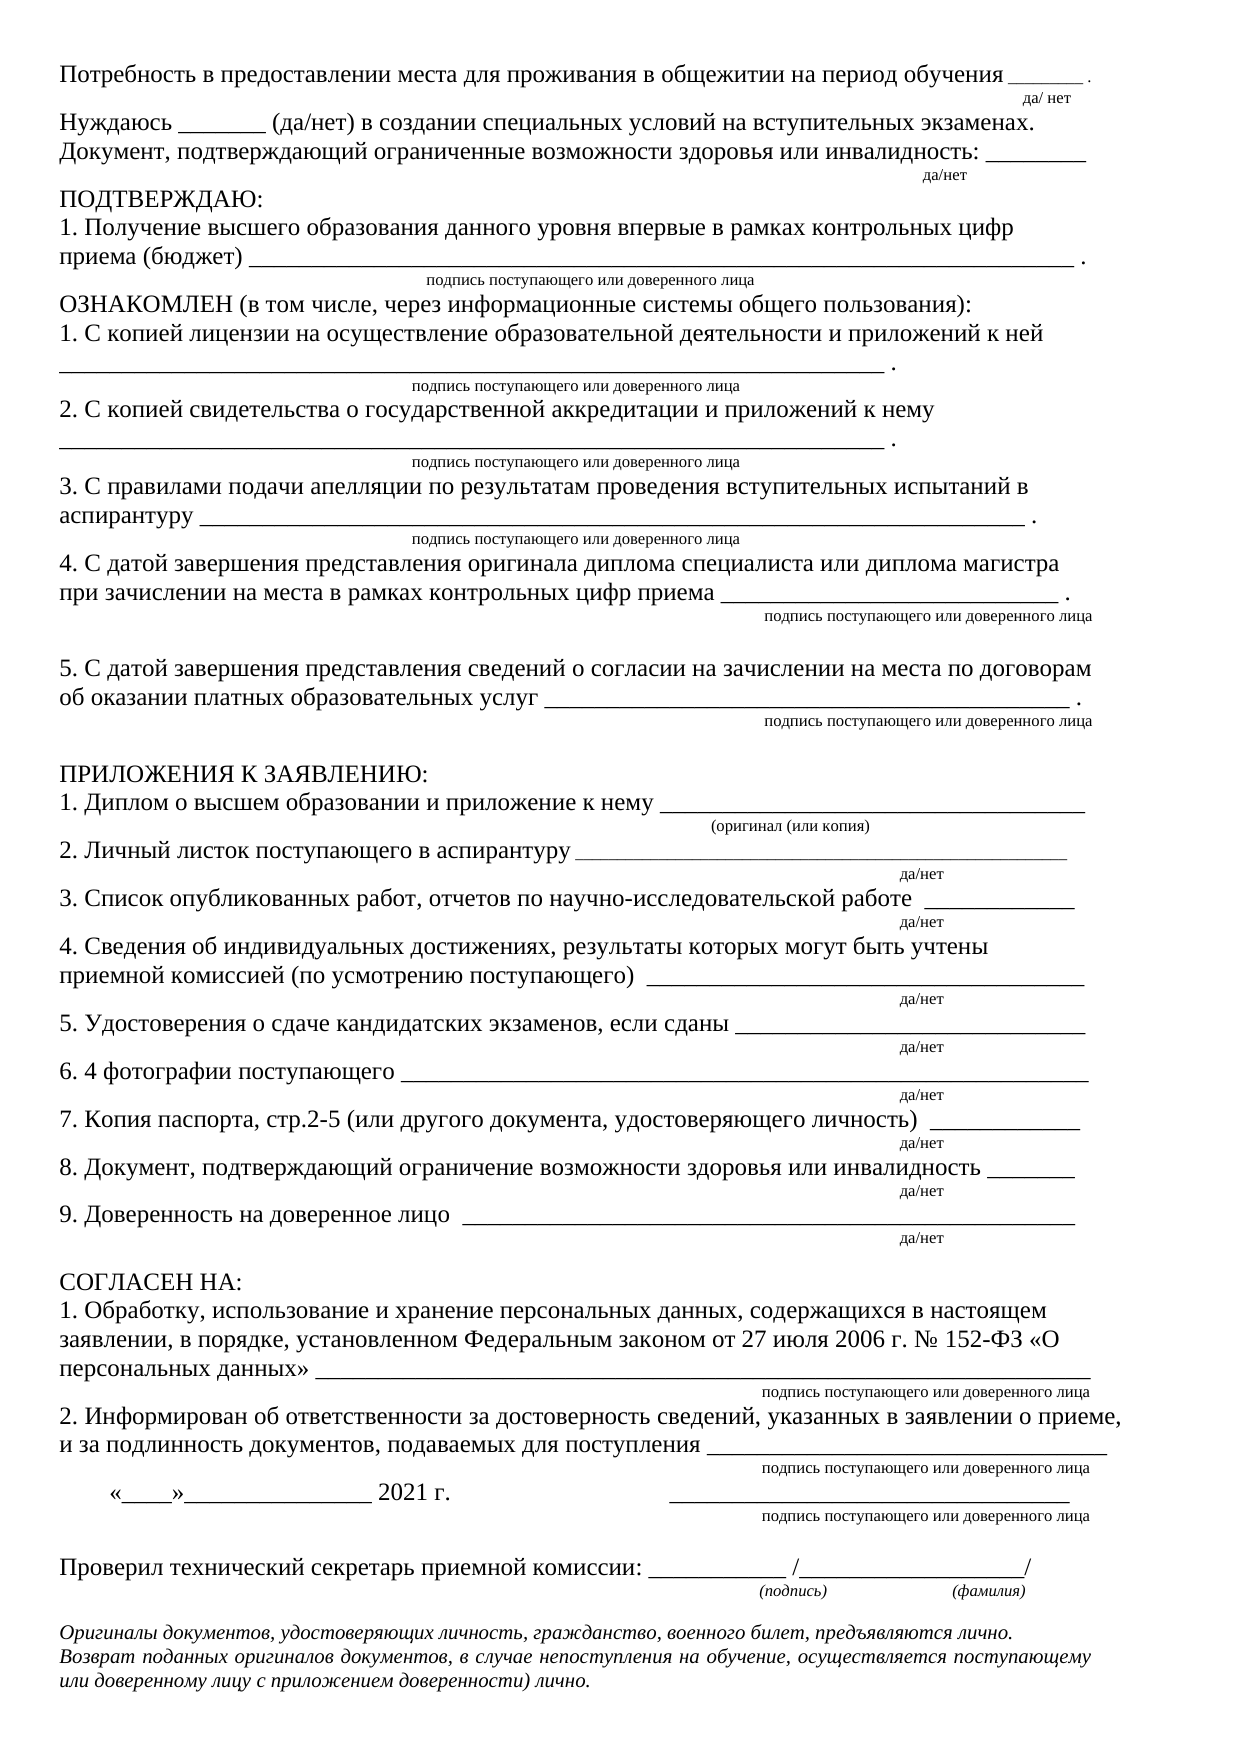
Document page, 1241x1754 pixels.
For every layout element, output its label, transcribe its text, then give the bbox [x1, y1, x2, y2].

text подпись поступающего или доверенного лица [59, 375, 1092, 394]
text подпись поступающего или доверенного лица [59, 1382, 1092, 1401]
text (подпись) (фамилия) [59, 1581, 1092, 1600]
text 6. 4 фотографии поступающего _______________________________________________________ [59, 1056, 1092, 1084]
text ПОДТВЕРЖДАЮ: [59, 184, 1092, 212]
text подпись поступающего или доверенного лица [59, 529, 1092, 548]
text подпись поступающего или доверенного лица [59, 711, 1092, 730]
text подпись поступающего или доверенного лица [59, 1458, 1092, 1477]
text ОЗНАКОМЛЕН (в том числе, через информационные системы общего пользования): [59, 289, 1092, 318]
text ПРИЛОЖЕНИЯ К ЗАЯВЛЕНИЮ: [59, 759, 1092, 787]
text 2. Личный листок поступающего в аспирантуру ___________________________________________________________ [59, 835, 1092, 864]
text 1. Обработку, использование и хранение персональных данных, содержащихся в настоящем заявлении, в порядке, установленном Федеральным законом от 27 июля 2006 г. № 152-ФЗ «О персональных данных» ______________________________________________________________ [59, 1295, 1092, 1382]
text 3. Список опубликованных работ, отчетов по научно-исследовательской работе ____________ [59, 883, 1092, 912]
text да/нет [59, 1037, 1092, 1056]
text да/нет [59, 864, 1092, 883]
text 7. Копия паспорта, стр.2-5 (или другого документа, удостоверяющего личность) ____________ [59, 1104, 1092, 1132]
text Возврат поданных оригиналов документов, в случае непоступления на обучение, осуществляется поступающему или доверенному лицу с приложением доверенности) лично. [59, 1644, 1092, 1692]
text 1. Получение высшего образования данного уровня впервые в рамках контрольных цифр приема (бюджет) __________________________________________________________________ . [59, 212, 1092, 270]
text Потребность в предоставлении места для проживания в общежитии на период обучения _________ . [59, 59, 1181, 88]
text да/нет [59, 1132, 1092, 1152]
text 4. Сведения об индивидуальных достижениях, результаты которых могут быть учтены приемной комиссией (по усмотрению поступающего) ___________________________________ [59, 931, 1092, 989]
text 5. С датой завершения представления сведений о согласии на зачислении на места по договорам об оказании платных образовательных услуг __________________________________________ . [59, 653, 1092, 711]
text да/нет [59, 912, 1092, 931]
text подпись поступающего или доверенного лица [59, 452, 1092, 471]
text 9. Доверенность на доверенное лицо _________________________________________________ [59, 1199, 1092, 1228]
text (оригинал (или копия) [59, 816, 1092, 835]
text да/ нет [148, 88, 1181, 107]
text СОГЛАСЕН НА: [59, 1267, 1092, 1295]
text 1. С копией лицензии на осуществление образовательной деятельности и приложений к ней __________________________________________________________________ . [59, 318, 1092, 375]
text Проверил технический секретарь приемной комиссии: ___________ /__________________/ [59, 1552, 1137, 1581]
text «____»_______________ 2021 г. ________________________________ [59, 1477, 1122, 1506]
text Нуждаюсь _______ (да/нет) в создании специальных условий на вступительных экзаменах. [59, 107, 1181, 136]
text 3. С правилами подачи апелляции по результатам проведения вступительных испытаний в аспирантуру __________________________________________________________________ . [59, 471, 1092, 529]
text да/нет [59, 1228, 1092, 1247]
text Документ, подтверждающий ограниченные возможности здоровья или инвалидность: ________ [59, 136, 1181, 164]
text 2. Информирован об ответственности за достоверность сведений, указанных в заявлении о приеме, и за подлинность документов, подаваемых для поступления ________________________________ [59, 1401, 1122, 1458]
text да/нет [59, 989, 1092, 1008]
text да/нет [148, 164, 1181, 184]
text 1. Диплом о высшем образовании и приложение к нему __________________________________ [59, 787, 1092, 816]
text 2. С копией свидетельства о государственной аккредитации и приложений к нему __________________________________________________________________ . [59, 394, 1092, 452]
text 5. Удостоверения о сдаче кандидатских экзаменов, если сданы ____________________________ [59, 1008, 1092, 1037]
text 4. С датой завершения представления оригинала диплома специалиста или диплома магистра при зачислении на места в рамках контрольных цифр приема ___________________________ . [59, 548, 1092, 605]
text подпись поступающего или доверенного лица [59, 1506, 1092, 1525]
text 8. Документ, подтверждающий ограничение возможности здоровья или инвалидность _______ [59, 1152, 1092, 1180]
text да/нет [59, 1180, 1092, 1199]
text Оригиналы документов, удостоверяющих личность, гражданство, военного билет, предъявляются лично. [59, 1619, 1092, 1644]
text да/нет [59, 1084, 1092, 1104]
text подпись поступающего или доверенного лица [59, 605, 1092, 624]
text подпись поступающего или доверенного лица [59, 270, 1092, 289]
